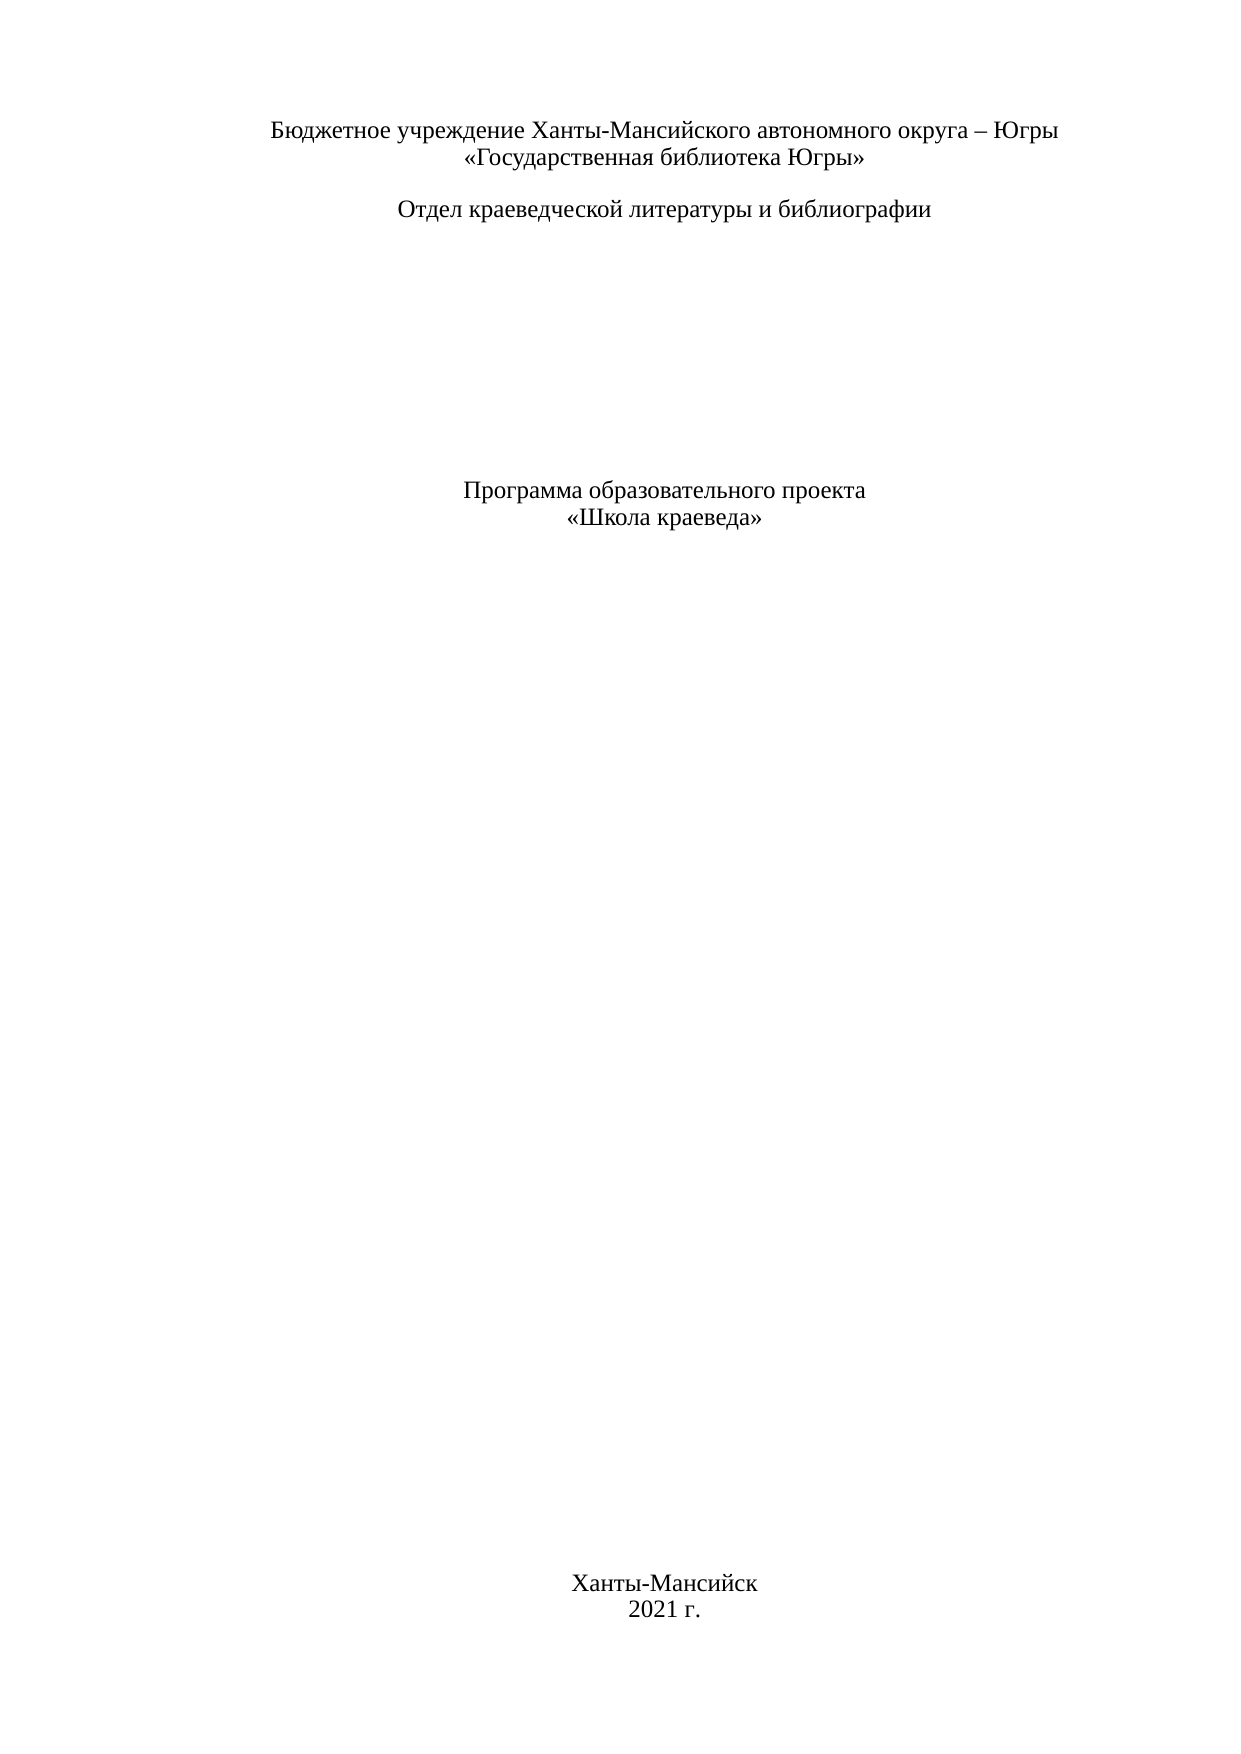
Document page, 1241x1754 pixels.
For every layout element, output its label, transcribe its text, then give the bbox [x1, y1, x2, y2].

text 2021 г. [177, 1596, 1152, 1622]
text Программа образовательного проекта [177, 478, 1152, 504]
text «Государственная библиотека Югры» [177, 144, 1152, 170]
text Ханты-Мансийск [177, 1570, 1152, 1596]
text Бюджетное учреждение Ханты-Мансийского автономного округа – Югры [177, 118, 1152, 144]
text Отдел краеведческой литературы и библиографии [177, 197, 1152, 223]
text «Школа краеведа» [177, 504, 1152, 530]
